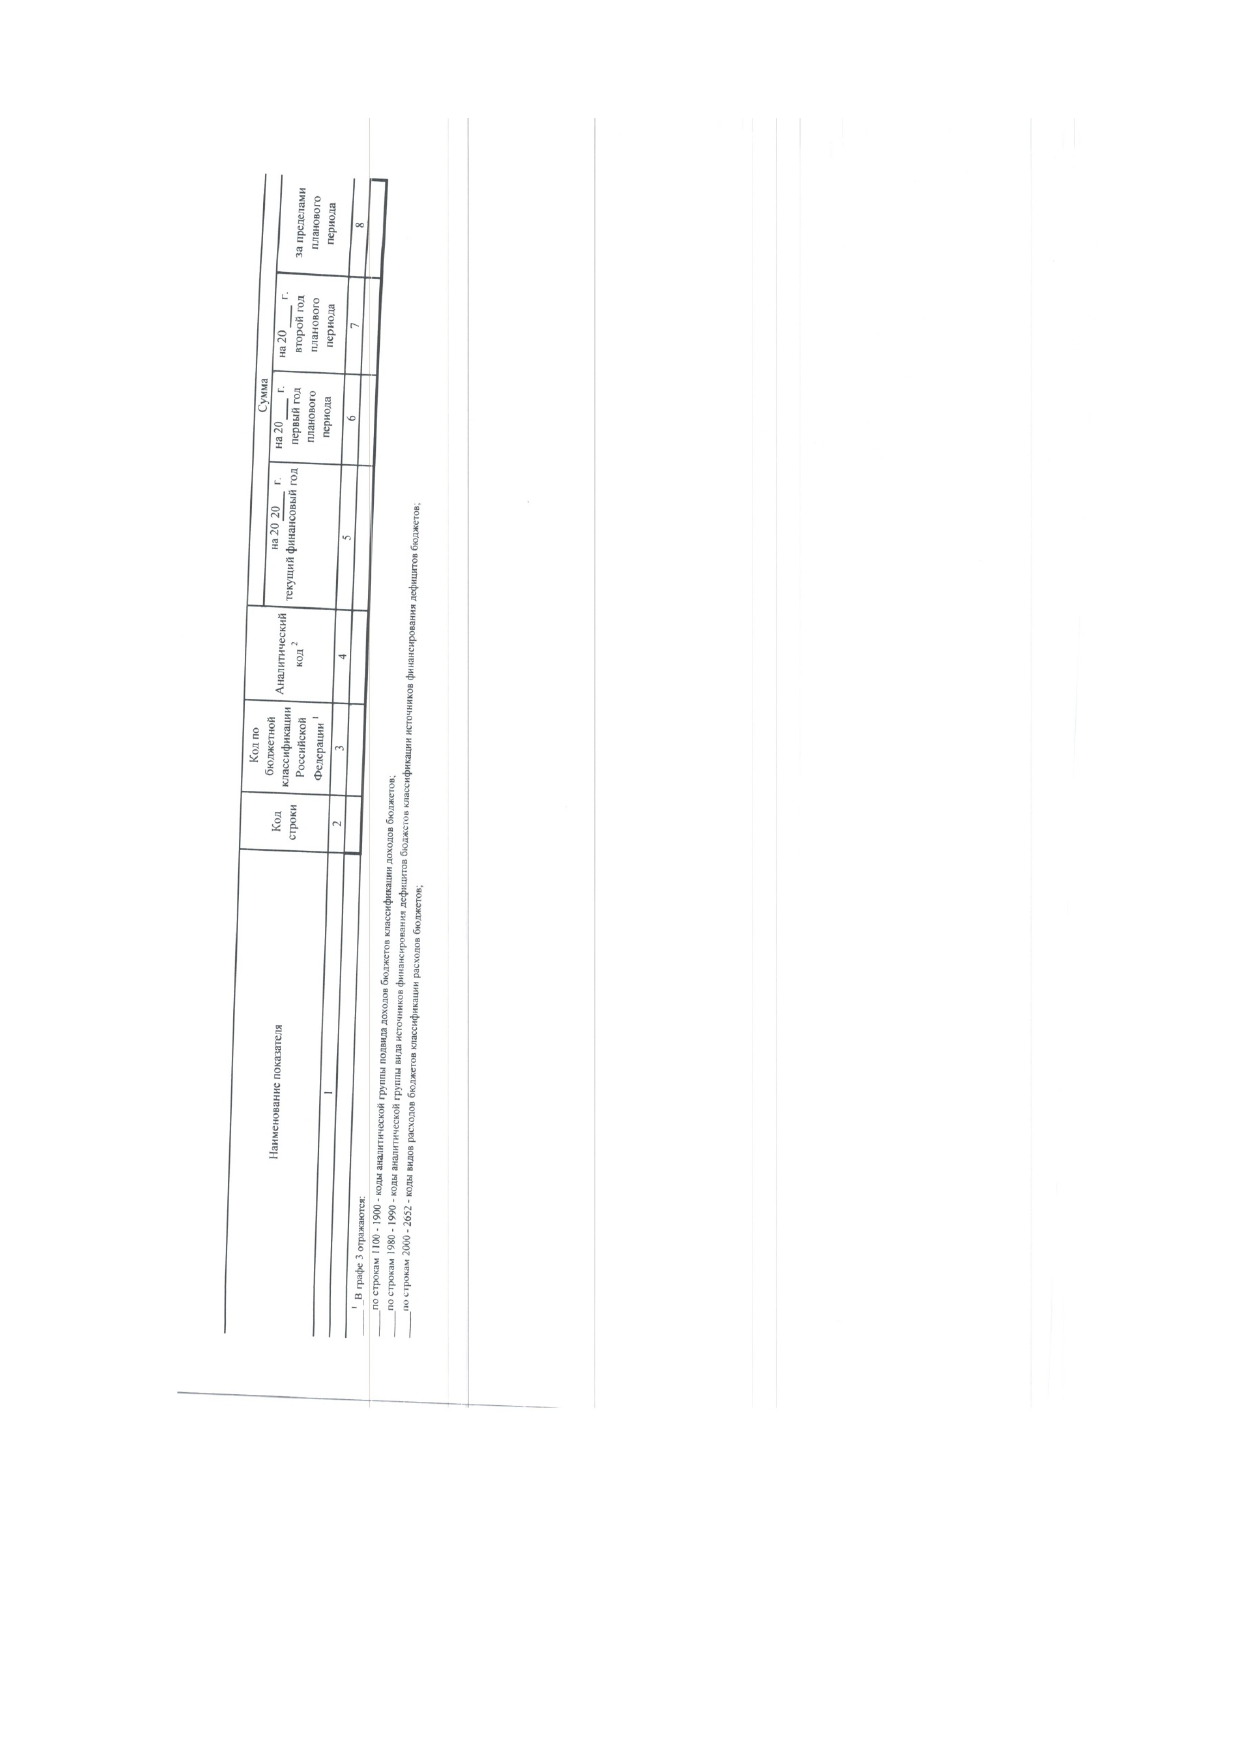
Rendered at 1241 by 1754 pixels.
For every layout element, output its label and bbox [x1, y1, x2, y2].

picture [177, 118, 1098, 1634]
